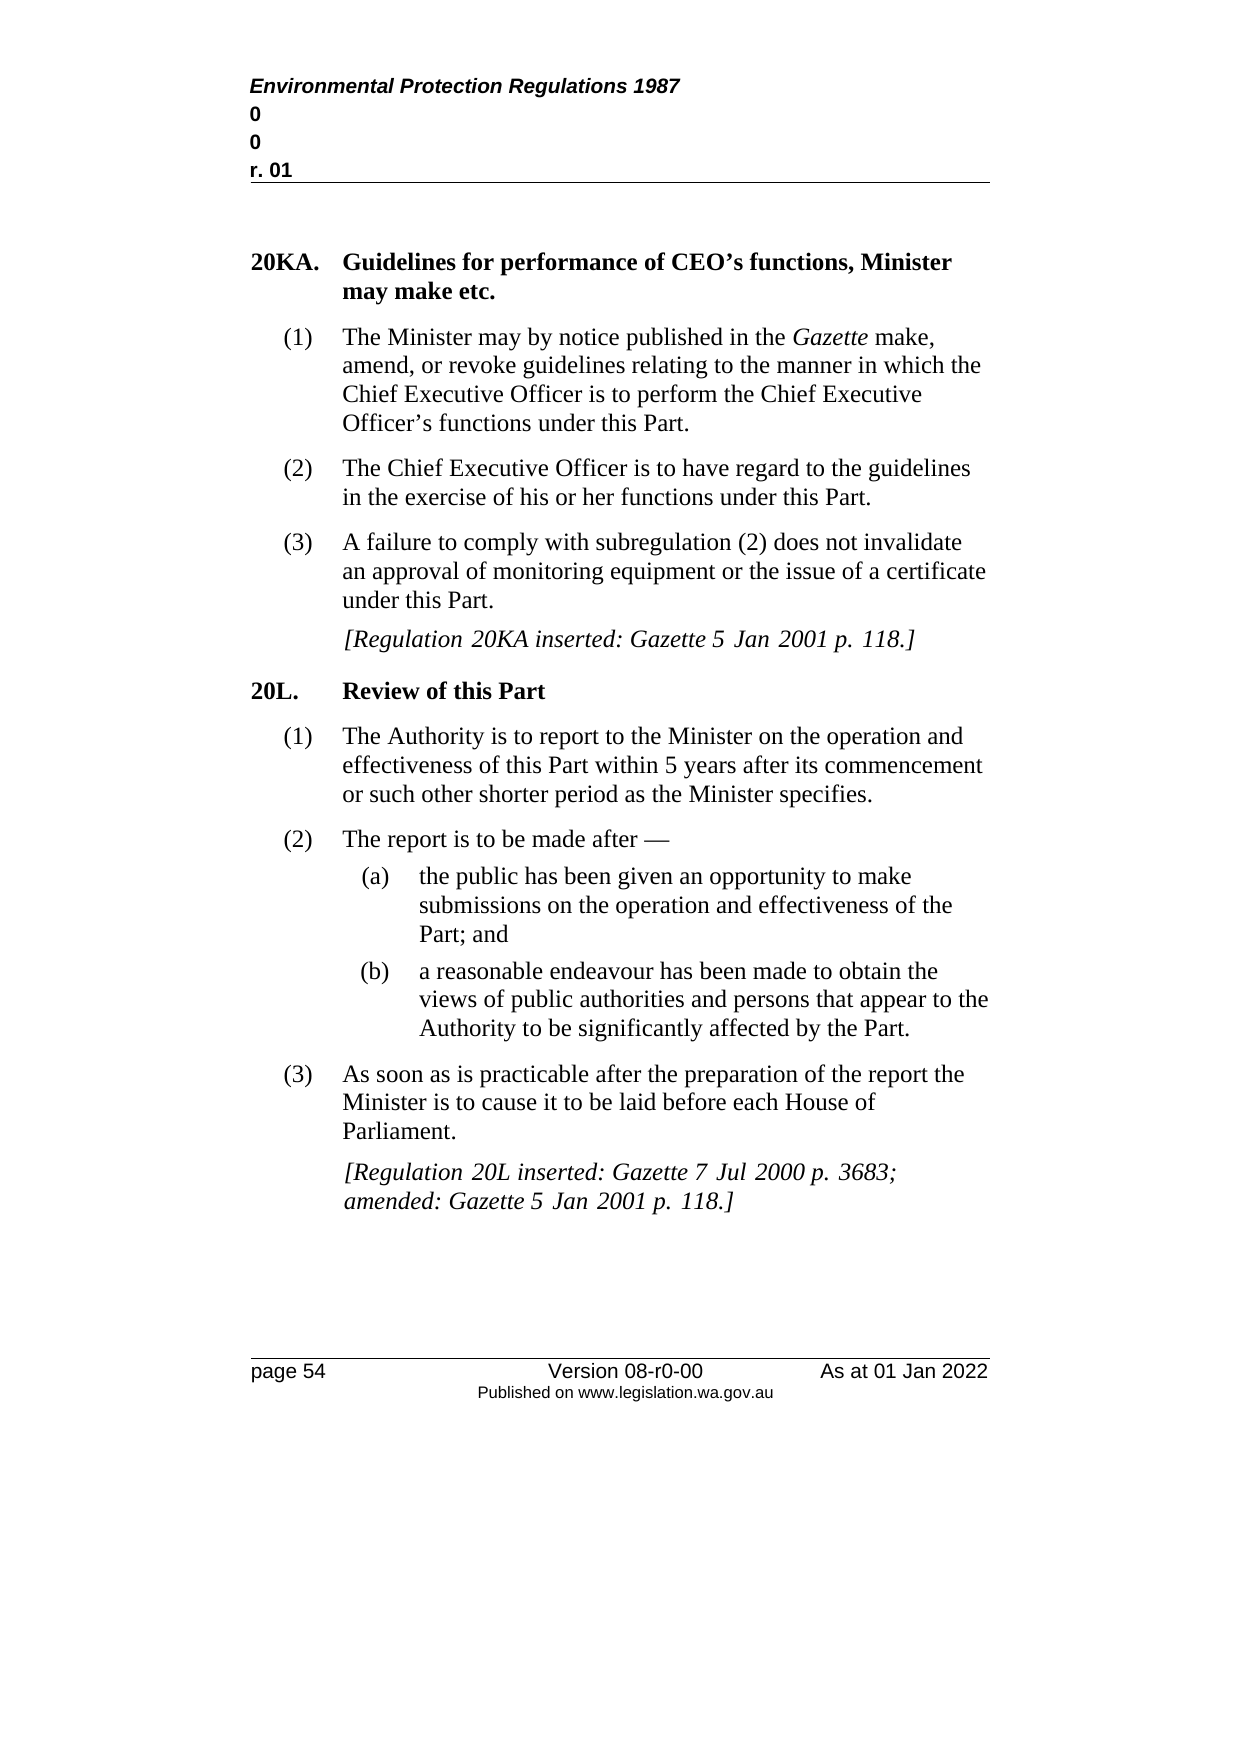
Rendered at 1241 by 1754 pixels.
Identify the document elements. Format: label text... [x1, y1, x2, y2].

text [Regulation 20L inserted: Gazette 7 Jul 2000 p. 3683; amended: Gazette 5 Jan 2001 p. 118.] [251, 1157, 990, 1215]
subtitle 20KA. Guidelines for performance of CEO’s functions, Minister may make etc. [251, 247, 990, 305]
text (1) The Minister may by notice published in the Gazette make, amend, or revoke guidelines relating to the manner in which the Chief Executive Officer is to perform the Chief Executive Officer’s functions under this Part. [251, 322, 990, 437]
text (2) The report is to be made after — [251, 824, 990, 853]
text (3) As soon as is practicable after the preparation of the report the Minister is to cause it to be laid before each House of Parliament. [251, 1059, 990, 1145]
text (3) A failure to comply with subregulation (2) does not invalidate an approval of monitoring equipment or the issue of a certificate under this Part. [251, 527, 990, 614]
text (a) the public has been given an opportunity to make submissions on the operation and effectiveness of the Part; and [251, 861, 990, 947]
subtitle 20L. Review of this Part [251, 676, 990, 704]
text (1) The Authority is to report to the Minister on the operation and effectiveness of this Part within 5 years after its commencement or such other shorter period as the Minister specifies. [251, 721, 990, 807]
text [Regulation 20KA inserted: Gazette 5 Jan 2001 p. 118.] [251, 624, 990, 653]
text (b) a reasonable endeavour has been made to obtain the views of public authorities and persons that appear to the Authority to be significantly affected by the Part. [251, 956, 990, 1042]
text (2) The Chief Executive Officer is to have regard to the guidelines in the exercise of his or her functions under this Part. [251, 453, 990, 511]
